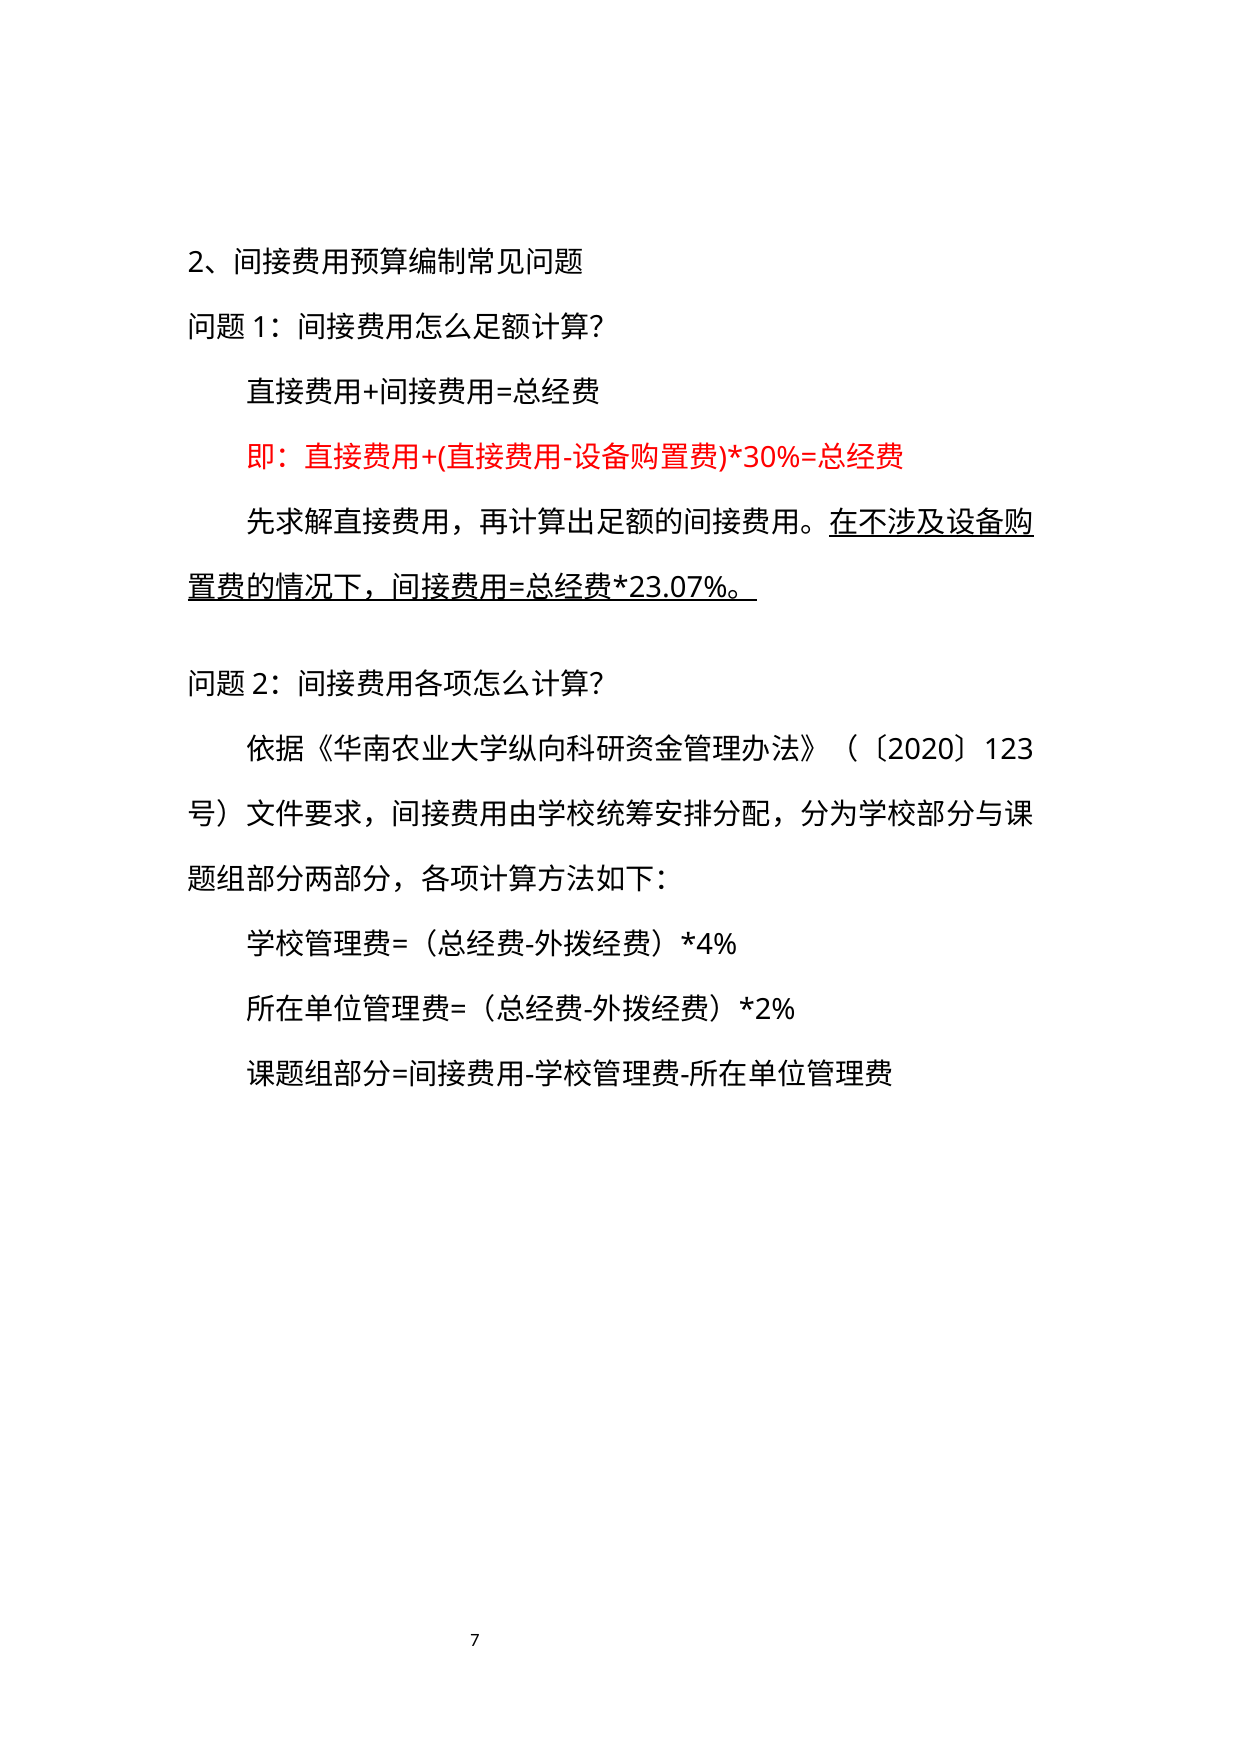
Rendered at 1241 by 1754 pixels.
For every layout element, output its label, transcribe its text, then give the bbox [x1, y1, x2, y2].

text 学校管理费=（总经费-外拨经费）*4% [187, 909, 1053, 974]
text 问题2：间接费用各项怎么计算？ [187, 649, 1053, 714]
text 直接费用+间接费用=总经费 [187, 357, 1053, 422]
text 依据《华南农业大学纵向科研资金管理办法》（〔2020〕123号）文件要求，间接费用由学校统筹安排分配，分为学校部分与课题组部分两部分，各项计算方法如下： [187, 714, 1053, 909]
text 课题组部分=间接费用-学校管理费-所在单位管理费 [187, 1039, 1053, 1104]
text 2、间接费用预算编制常见问题 [187, 227, 1053, 292]
text 即：直接费用+(直接费用-设备购置费)*30%=总经费 [187, 422, 1053, 487]
text 所在单位管理费=（总经费-外拨经费）*2% [187, 974, 1053, 1039]
text 先求解直接费用，再计算出足额的间接费用。在不涉及设备购置费的情况下，间接费用=总经费*23.07%。 [187, 487, 1053, 617]
text 问题1：间接费用怎么足额计算？ [187, 292, 1053, 357]
